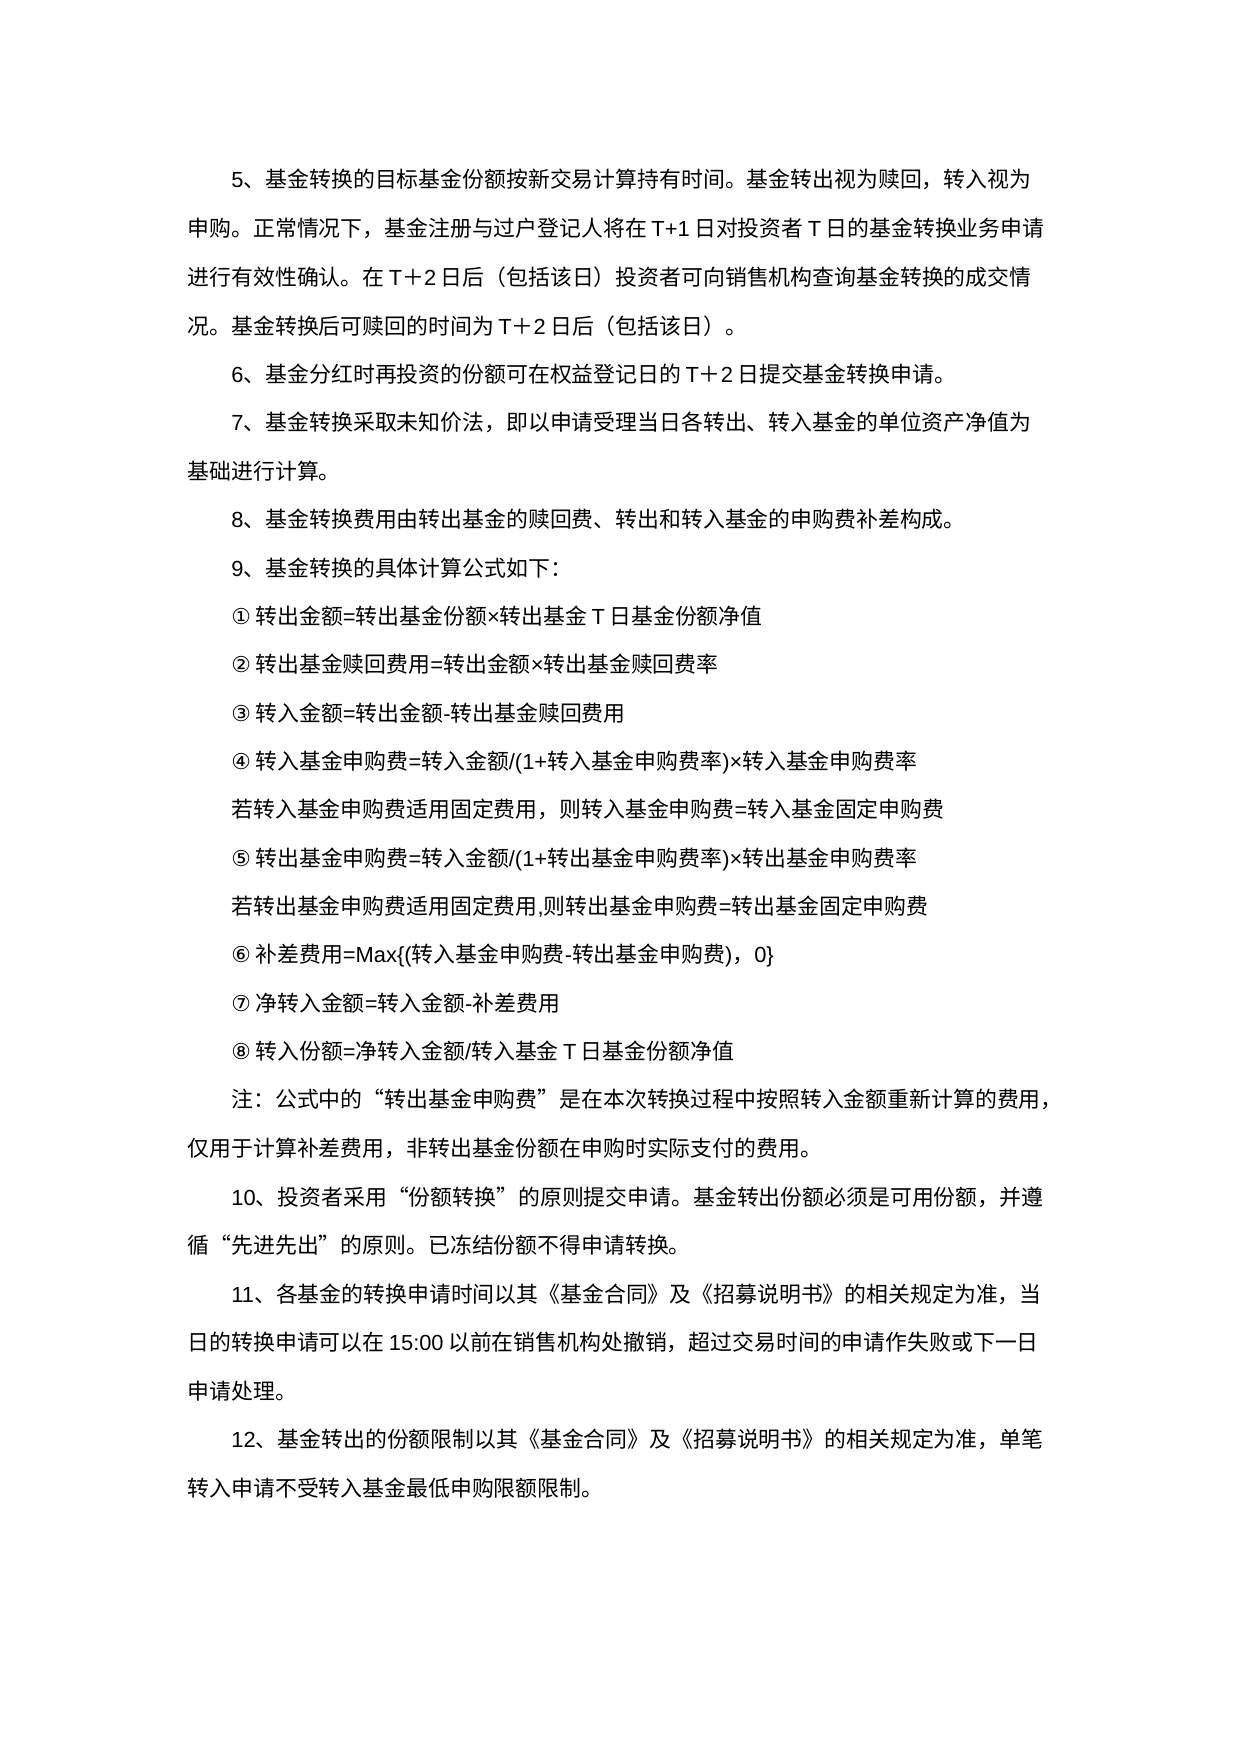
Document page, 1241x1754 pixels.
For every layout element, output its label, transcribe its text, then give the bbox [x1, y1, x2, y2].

text 6、基金分红时再投资的份额可在权益登记日的T＋2日提交基金转换申请。 [187, 357, 1053, 389]
text 12、基金转出的份额限制以其《基金合同》及《招募说明书》的相关规定为准，单笔转入申请不受转入基金最低申购限额限制。 [187, 1422, 1053, 1503]
text 8、基金转换费用由转出基金的赎回费、转出和转入基金的申购费补差构成。 [187, 502, 1053, 534]
text ①转出金额=转出基金份额×转出基金T日基金份额净值 [187, 599, 1053, 631]
text 5、基金转换的目标基金份额按新交易计算持有时间。基金转出视为赎回，转入视为申购。正常情况下，基金注册与过户登记人将在T+1日对投资者T日的基金转换业务申请进行有效性确认。在T＋2日后（包括该日）投资者可向销售机构查询基金转换的成交情况。基金转换后可赎回的时间为T＋2日后（包括该日）。 [187, 162, 1053, 341]
text 7、基金转换采取未知价法，即以申请受理当日各转出、转入基金的单位资产净值为基础进行计算。 [187, 405, 1053, 486]
text ⑥补差费用=Max{(转入基金申购费-转出基金申购费)，0} [187, 937, 1053, 969]
text ⑦净转入金额=转入金额-补差费用 [187, 985, 1053, 1018]
text 10、投资者采用“份额转换”的原则提交申请。基金转出份额必须是可用份额，并遵循“先进先出”的原则。已冻结份额不得申请转换。 [187, 1179, 1053, 1260]
text ⑤转出基金申购费=转入金额/(1+转出基金申购费率)×转出基金申购费率 [187, 840, 1053, 873]
text 若转入基金申购费适用固定费用，则转入基金申购费=转入基金固定申购费 [187, 792, 1053, 824]
text 9、基金转换的具体计算公式如下： [187, 550, 1053, 583]
text ②转出基金赎回费用=转出金额×转出基金赎回费率 [187, 647, 1053, 679]
text ④转入基金申购费=转入金额/(1+转入基金申购费率)×转入基金申购费率 [187, 744, 1053, 776]
text 注：公式中的“转出基金申购费”是在本次转换过程中按照转入金额重新计算的费用，仅用于计算补差费用，非转出基金份额在申购时实际支付的费用。 [187, 1082, 1053, 1163]
text ⑧转入份额=净转入金额/转入基金T日基金份额净值 [187, 1034, 1053, 1066]
text ③转入金额=转出金额-转出基金赎回费用 [187, 695, 1053, 728]
text 若转出基金申购费适用固定费用,则转出基金申购费=转出基金固定申购费 [187, 889, 1053, 921]
text 11、各基金的转换申请时间以其《基金合同》及《招募说明书》的相关规定为准，当日的转换申请可以在15:00以前在销售机构处撤销，超过交易时间的申请作失败或下一日申请处理。 [187, 1276, 1053, 1406]
